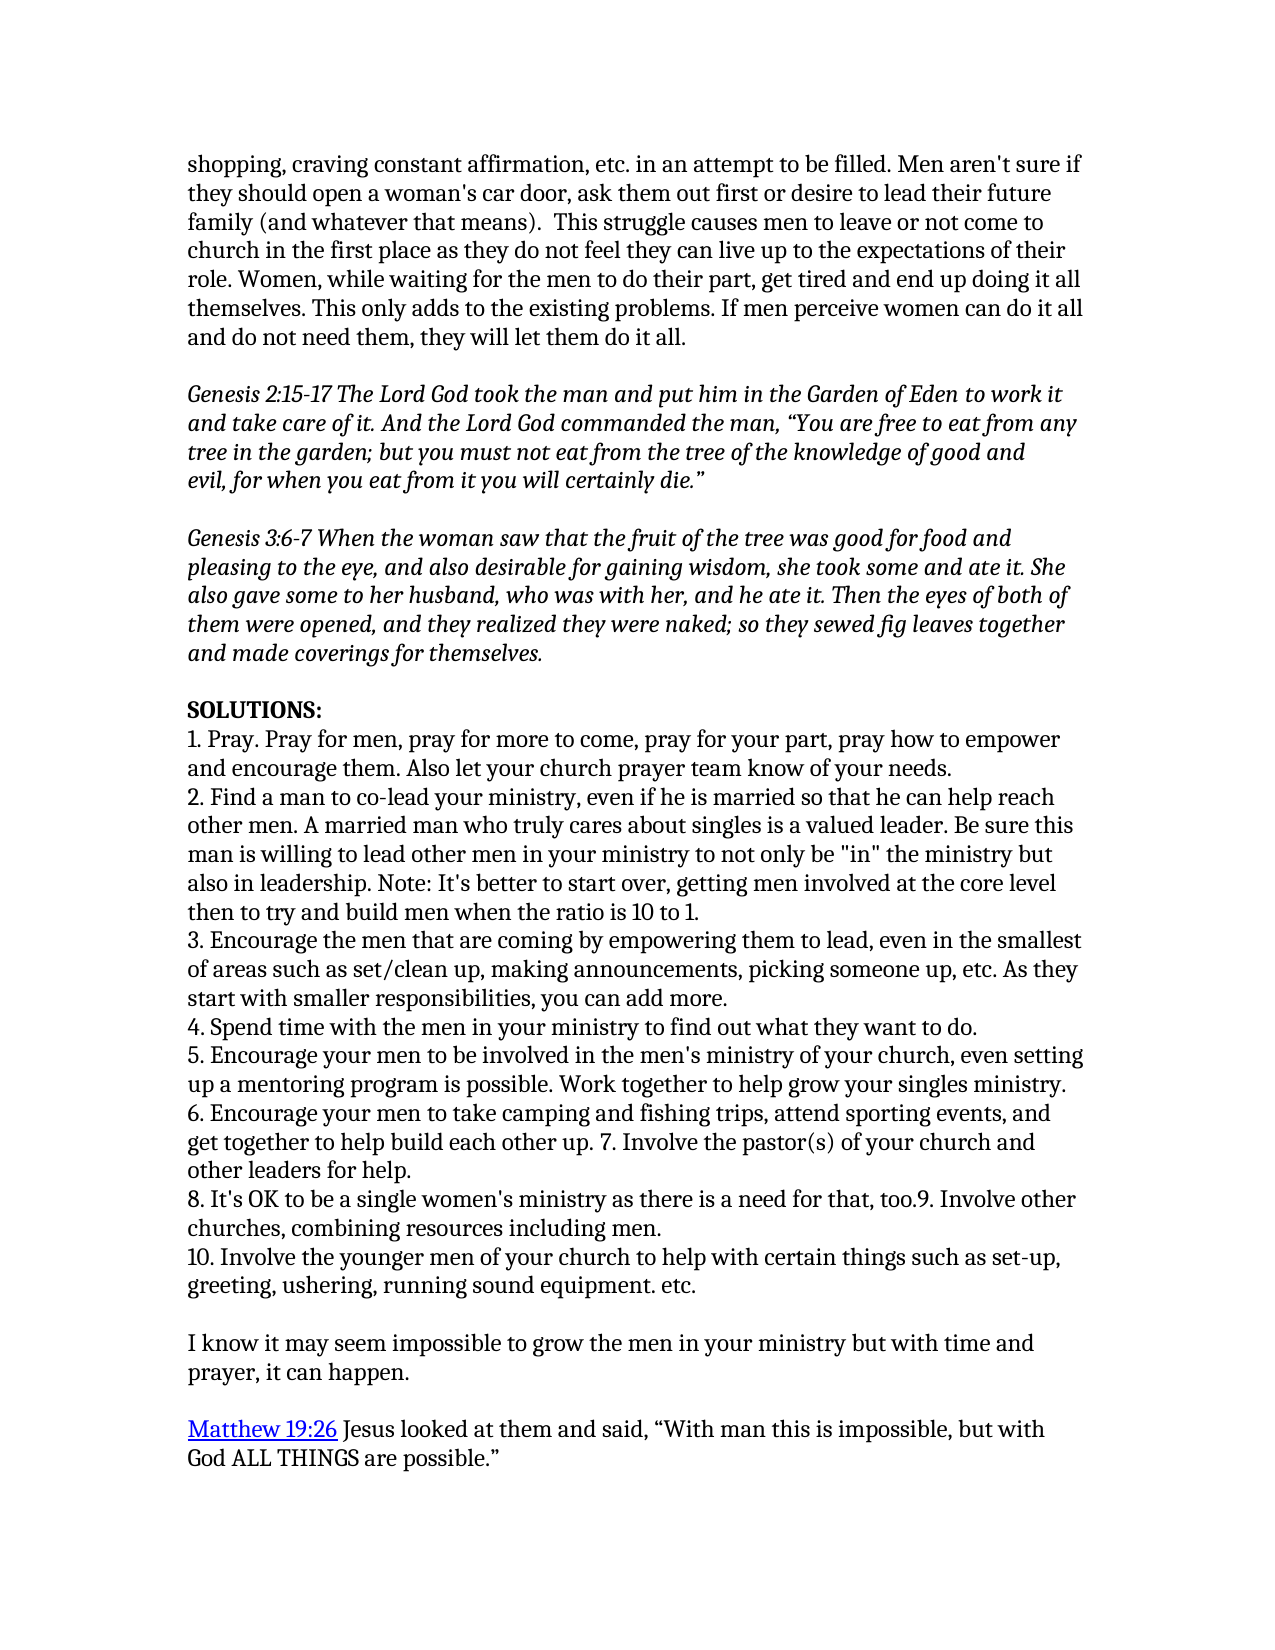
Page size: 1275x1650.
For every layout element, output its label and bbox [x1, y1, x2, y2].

text [187, 150, 1087, 1472]
